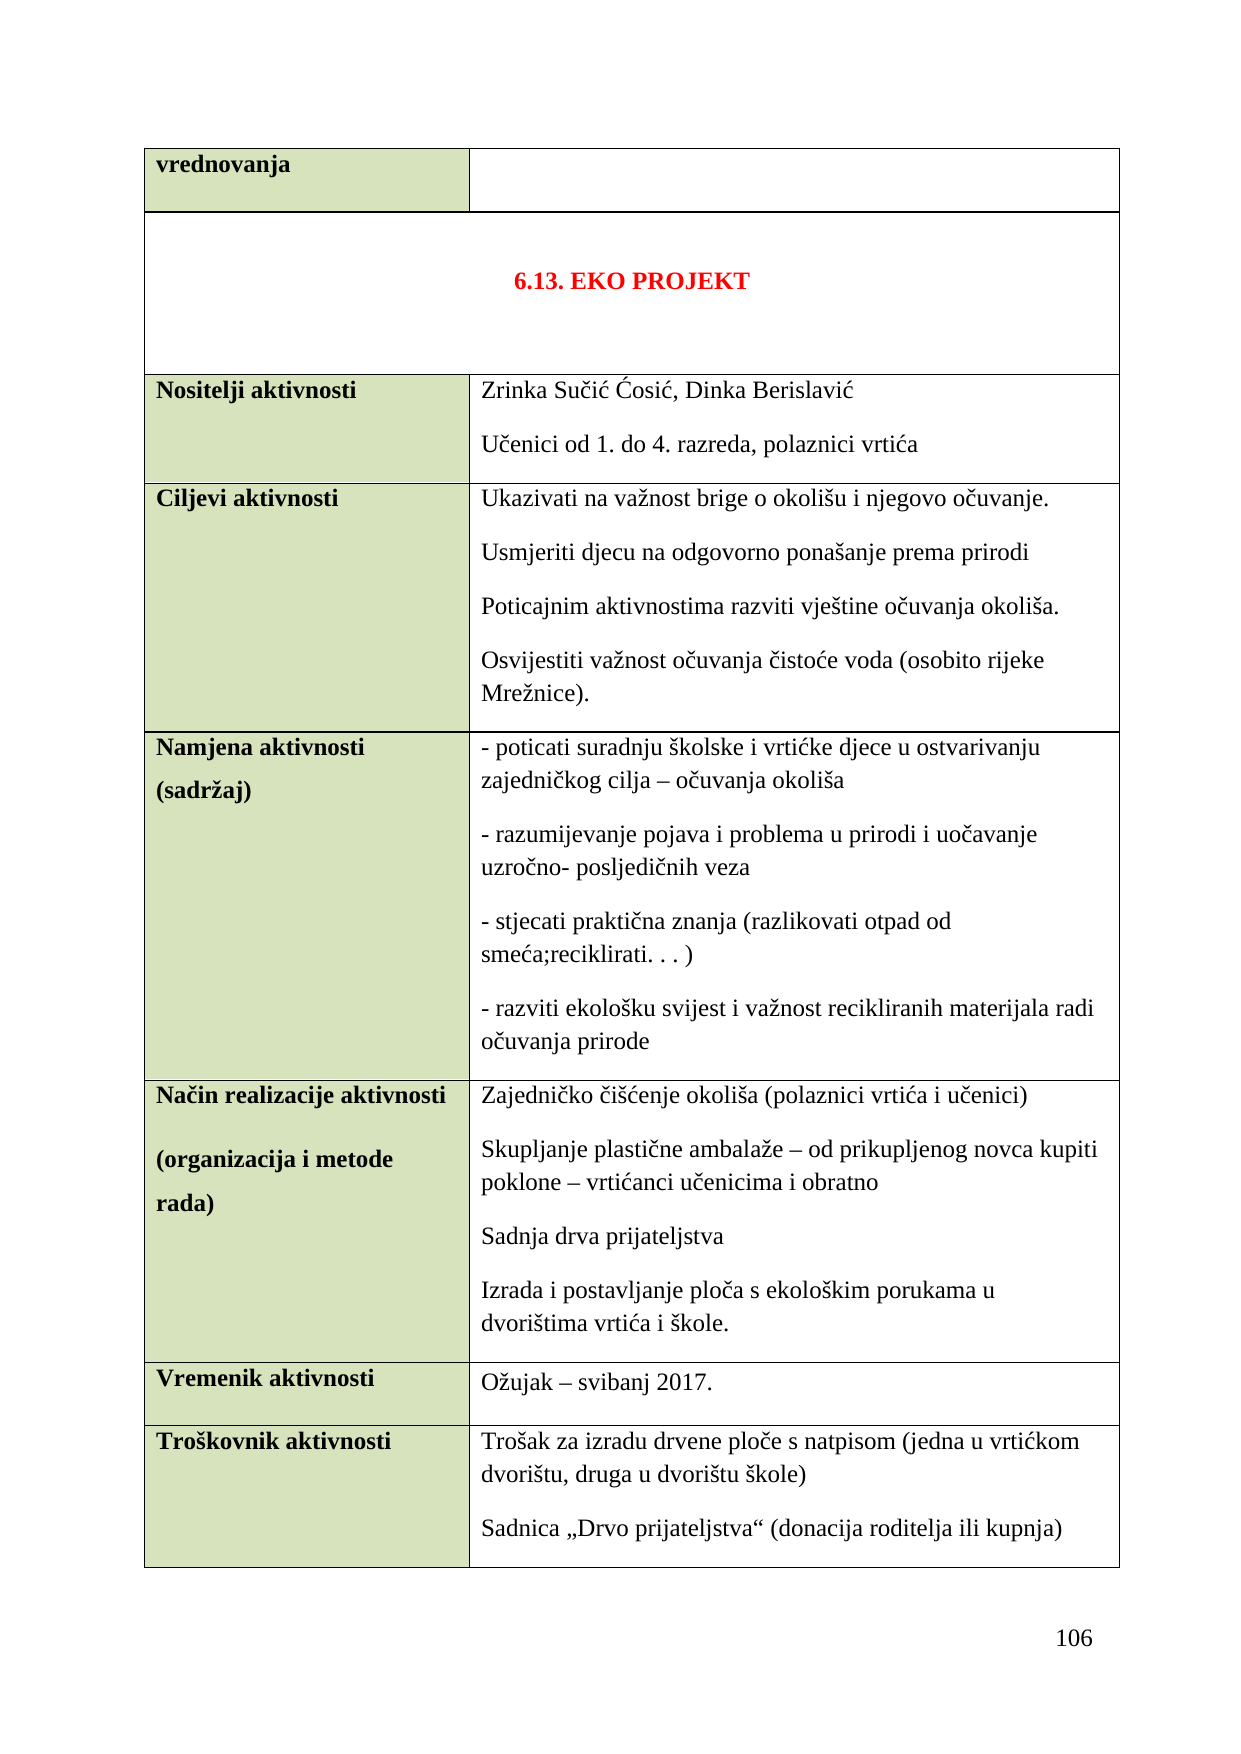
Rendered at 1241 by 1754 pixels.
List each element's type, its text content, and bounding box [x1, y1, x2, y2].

table_cell Nositelji aktivnosti [145, 375, 469, 482]
table_cell Zajedničko čišćenje okoliša (polaznici vrtića i učenici) Skupljanje plastične ambalaže – od prikupljenog novca kupiti poklone – vrtićanci učenicima i obratno Sadnja drva prijateljstva Izrada i postavljanje ploča s ekološkim porukama u dvorištima vrtića i škole. [470, 1081, 1119, 1362]
table_cell Način realizacije aktivnosti (organizacija i metode rada) [145, 1081, 469, 1362]
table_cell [145, 149, 469, 211]
table_cell Namjena aktivnosti (sadržaj) [145, 733, 469, 1079]
table_cell Ožujak – svibanj 2017. [470, 1363, 1119, 1425]
table_cell Ukazivati na važnost brige o okolišu i njegovo očuvanje. Usmjeriti djecu na odgovorno ponašanje prema prirodi Poticajnim aktivnostima razviti vještine očuvanja okoliša. Osvijestiti važnost očuvanja čistoće voda (osobito rijeke Mrežnice). [470, 484, 1119, 731]
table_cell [145, 1426, 469, 1567]
table_cell 6.13. EKO PROJEKT [145, 213, 1119, 374]
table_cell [470, 149, 1119, 211]
table_cell Vremenik aktivnosti [145, 1363, 469, 1425]
table_cell - poticati suradnju školske i vrtićke djece u ostvarivanju zajedničkog cilja – očuvanja okoliša - razumijevanje pojava i problema u prirodi i uočavanje uzročno- posljedičnih veza - stjecati praktična znanja (razlikovati otpad od smeća;reciklirati. . . ) - razviti ekološku svijest i važnost recikliranih materijala radi očuvanja prirode [470, 733, 1119, 1079]
table_cell Zrinka Sučić Ćosić, Dinka Berislavić Učenici od 1. do 4. razreda, polaznici vrtića [470, 375, 1119, 482]
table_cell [470, 1426, 1119, 1567]
table_cell Ciljevi aktivnosti [145, 484, 469, 731]
